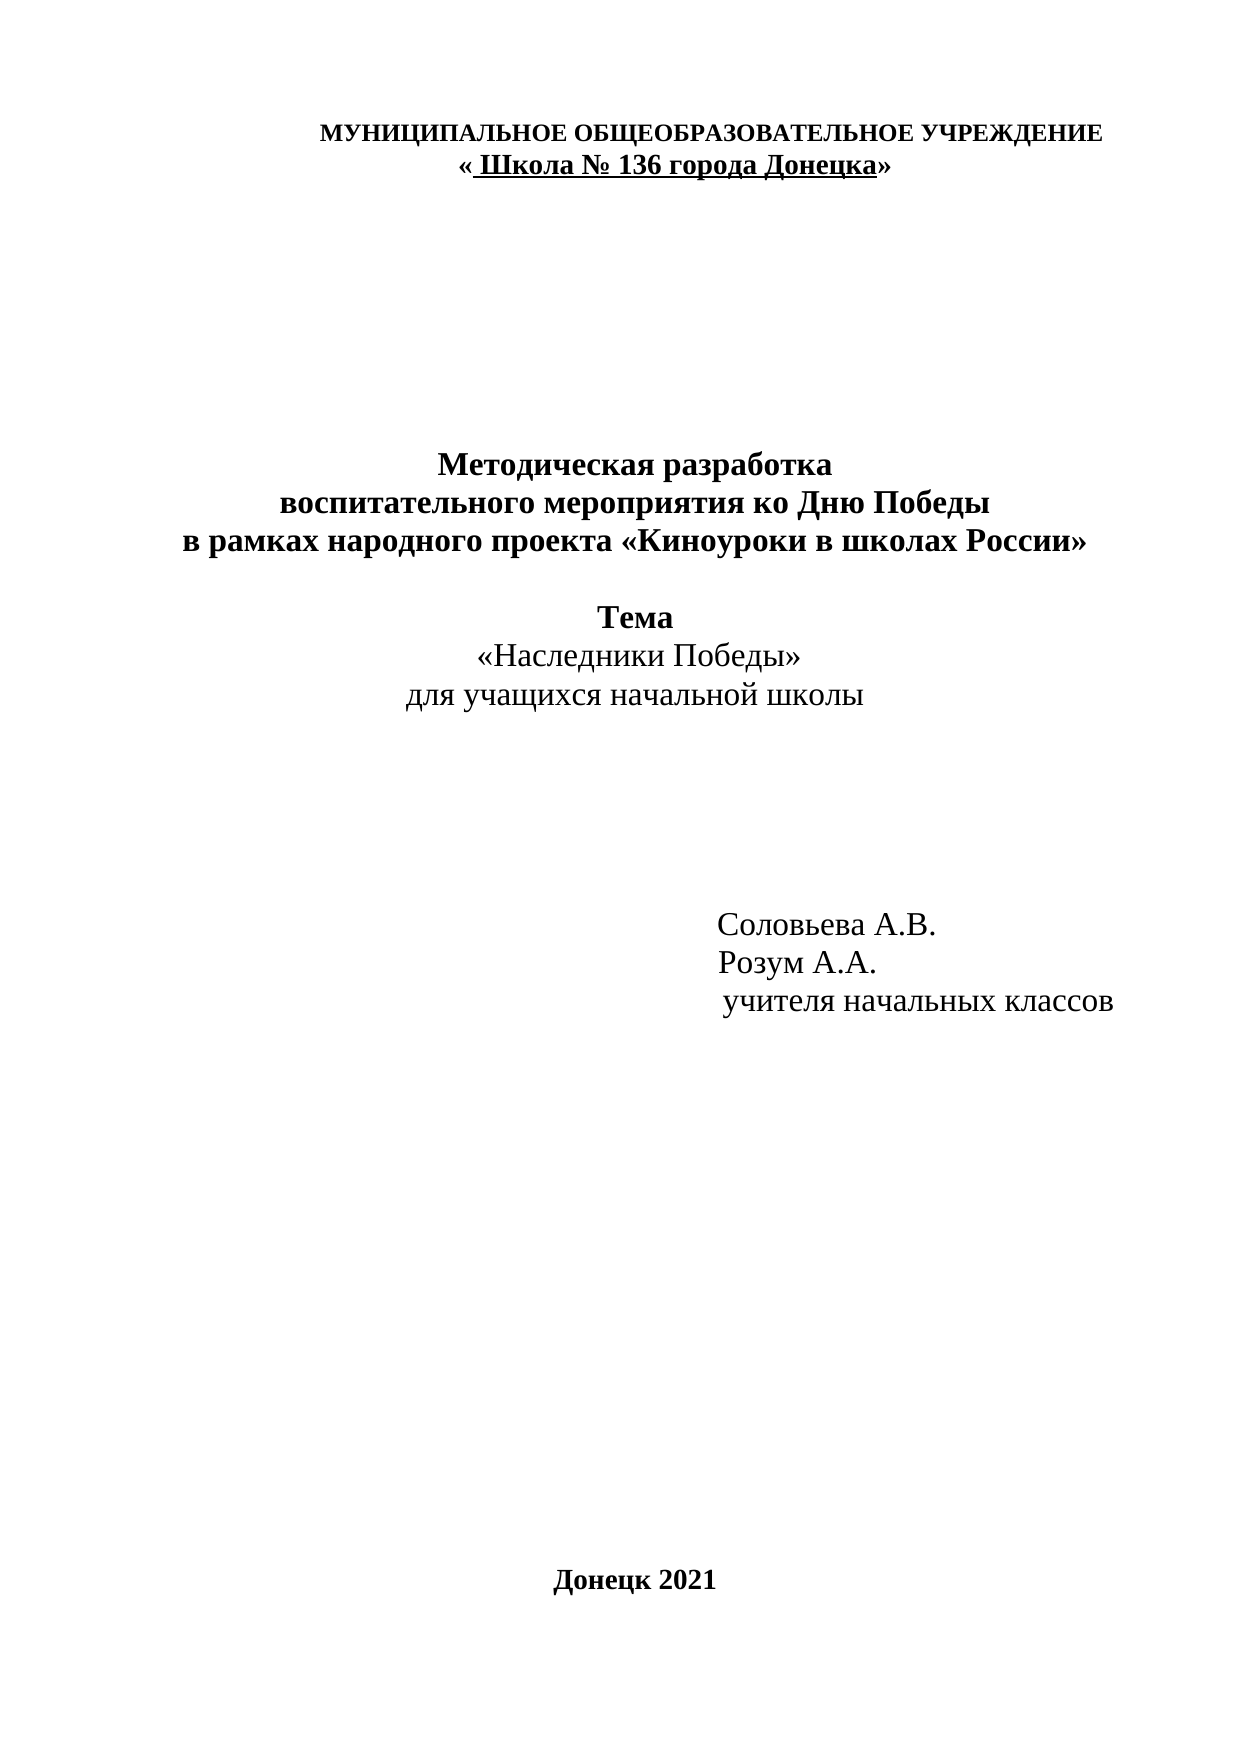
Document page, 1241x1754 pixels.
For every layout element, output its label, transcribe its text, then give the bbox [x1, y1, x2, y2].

text Розум А.А. [148, 942, 1122, 981]
text Соловьева А.В. [148, 904, 1122, 942]
text учителя начальных классов [148, 981, 1122, 1019]
text Тема [148, 597, 1122, 636]
text Донецк 2021 [148, 1562, 1122, 1596]
text «Наследники Победы» [148, 636, 1122, 674]
text для учащихся начальной школы [148, 674, 1122, 712]
text в рамках народного проекта «Киноуроки в школах России» [148, 521, 1122, 559]
text МУНИЦИПАЛЬНОЕ ОБЩЕОБРАЗОВАТЕЛЬНОЕ УЧРЕЖДЕНИЕ [301, 118, 1122, 147]
text Методическая разработка [148, 444, 1122, 482]
text воспитательного мероприятия ко Дню Победы [148, 482, 1122, 521]
text « Школа № 136 города Донецка» [312, 147, 899, 180]
